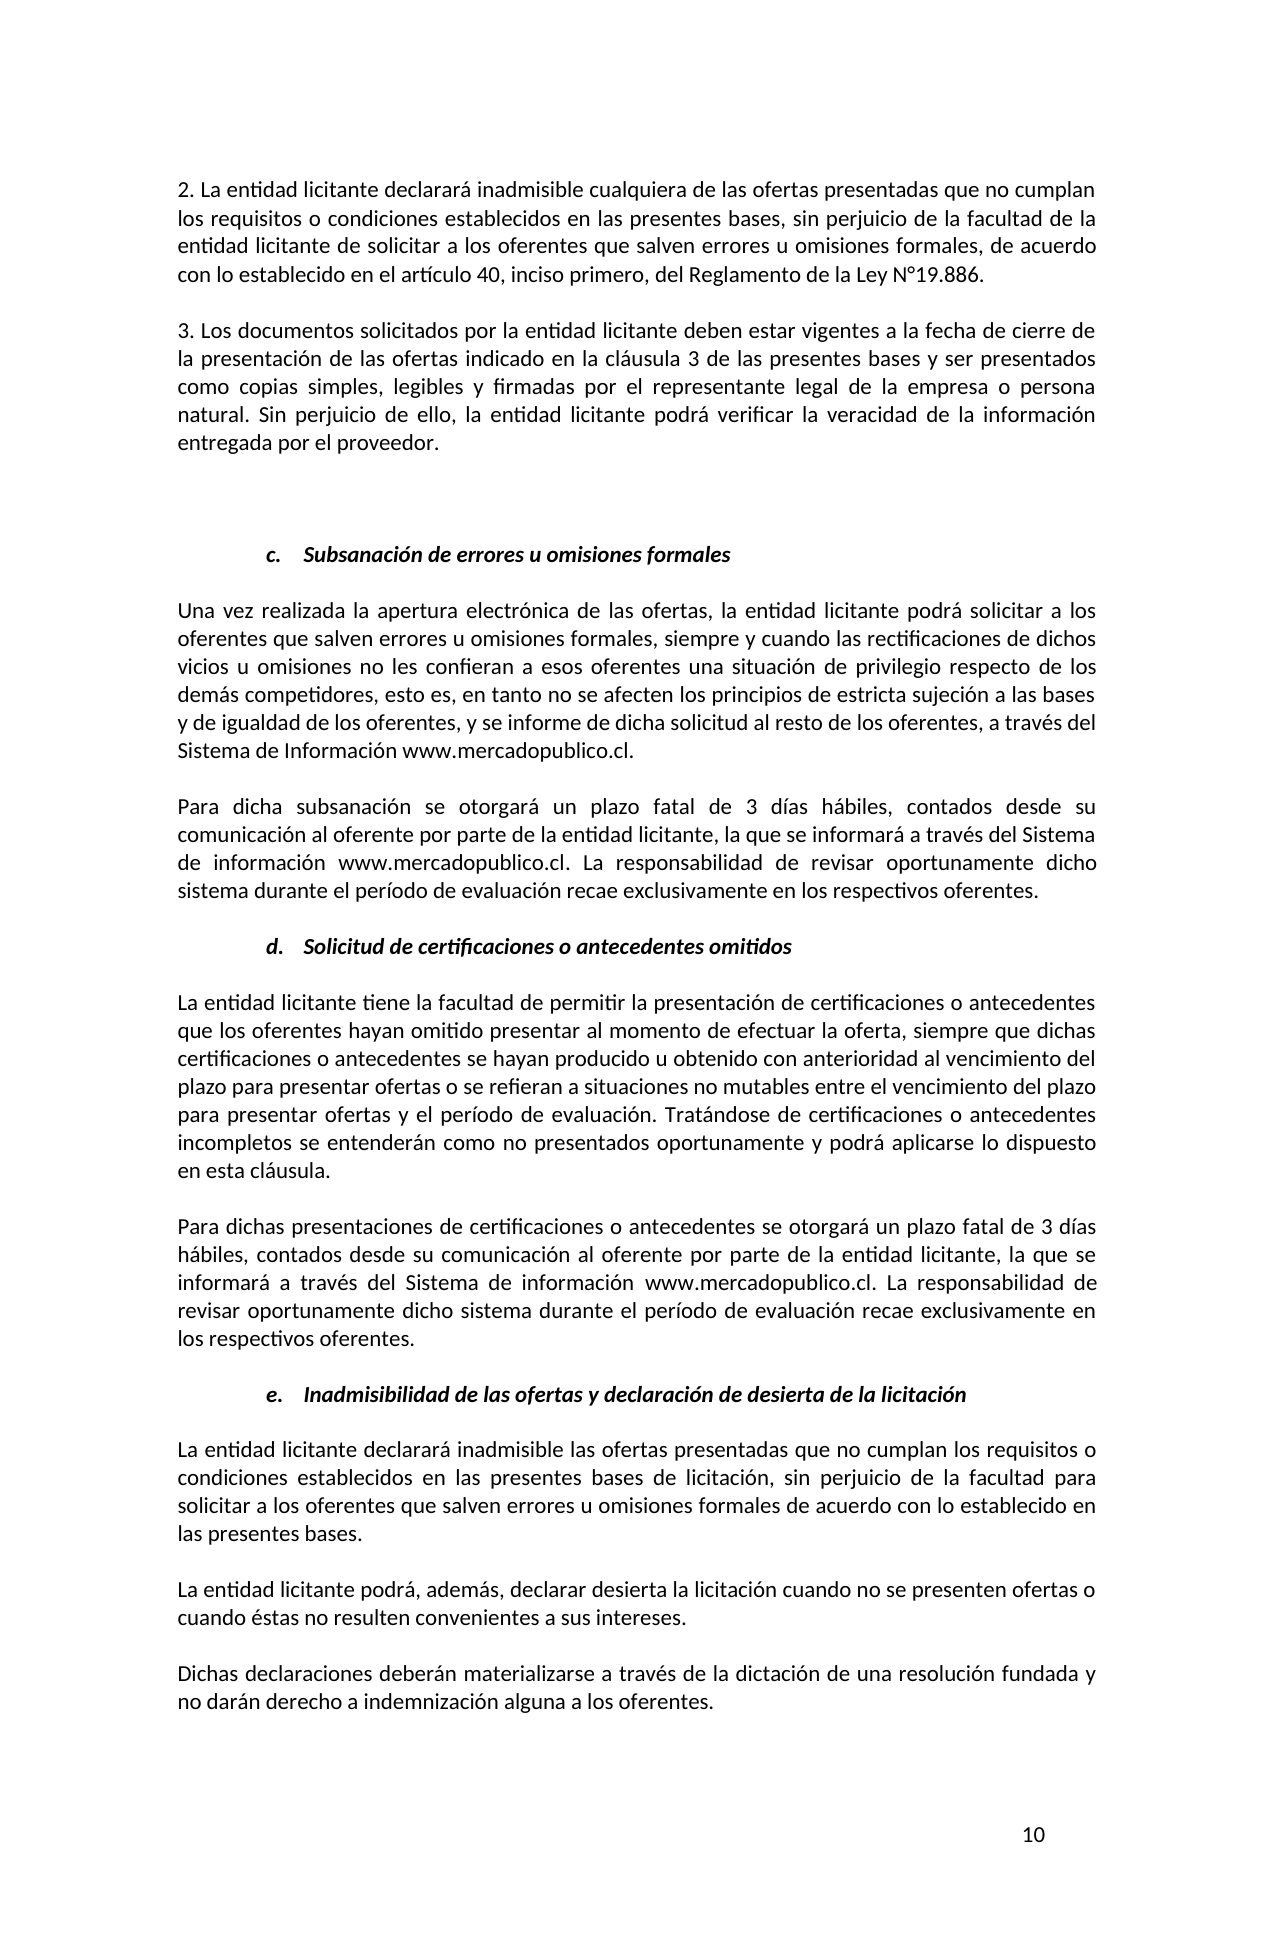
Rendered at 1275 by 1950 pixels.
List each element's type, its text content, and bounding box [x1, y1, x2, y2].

text 3. Los documentos solicitados por la entidad licitante deben estar vigentes a la fecha de cierre de la presentación de las ofertas indicado en la cláusula 3 de las presentes bases y ser presentados como copias simples, legibles y firmadas por el representante legal de la empresa o persona natural. Sin perjuicio de ello, la entidad licitante podrá verificar la veracidad de la información entregada por el proveedor. [177, 316, 1098, 456]
text Una vez realizada la apertura electrónica de las ofertas, la entidad licitante podrá solicitar a los oferentes que salven errores u omisiones formales, siempre y cuando las rectificaciones de dichos vicios u omisiones no les confieran a esos oferentes una situación de privilegio respecto de los demás competidores, esto es, en tanto no se afecten los principios de estricta sujeción a las bases y de igualdad de los oferentes, y se informe de dicha solicitud al resto de los oferentes, a través del Sistema de Información www.mercadopublico.cl. [177, 596, 1098, 764]
text Dichas declaraciones deberán materializarse a través de la dictación de una resolución fundada y no darán derecho a indemnización alguna a los oferentes. [177, 1659, 1098, 1715]
text La entidad licitante tiene la facultad de permitir la presentación de certificaciones o antecedentes que los oferentes hayan omitido presentar al momento de efectuar la oferta, siempre que dichas certificaciones o antecedentes se hayan producido u obtenido con anterioridad al vencimiento del plazo para presentar ofertas o se refieran a situaciones no mutables entre el vencimiento del plazo para presentar ofertas y el período de evaluación. Tratándose de certificaciones o antecedentes incompletos se entenderán como no presentados oportunamente y podrá aplicarse lo dispuesto en esta cláusula. [177, 988, 1098, 1184]
subtitle Solicitud de certificaciones o antecedentes omitidos [266, 932, 1045, 960]
text 2. La entidad licitante declarará inadmisible cualquiera de las ofertas presentadas que no cumplan los requisitos o condiciones establecidos en las presentes bases, sin perjuicio de la facultad de la entidad licitante de solicitar a los oferentes que salven errores u omisiones formales, de acuerdo con lo establecido en el artículo 40, inciso primero, del Reglamento de la Ley N°19.886. [177, 176, 1098, 288]
text La entidad licitante declarará inadmisible las ofertas presentadas que no cumplan los requisitos o condiciones establecidos en las presentes bases de licitación, sin perjuicio de la facultad para solicitar a los oferentes que salven errores u omisiones formales de acuerdo con lo establecido en las presentes bases. [177, 1435, 1098, 1547]
text La entidad licitante podrá, además, declarar desierta la licitación cuando no se presenten ofertas o cuando éstas no resulten convenientes a sus intereses. [177, 1575, 1098, 1631]
text Para dicha subsanación se otorgará un plazo fatal de 3 días hábiles, contados desde su comunicación al oferente por parte de la entidad licitante, la que se informará a través del Sistema de información www.mercadopublico.cl. La responsabilidad de revisar oportunamente dicho sistema durante el período de evaluación recae exclusivamente en los respectivos oferentes. [177, 792, 1098, 904]
subtitle Inadmisibilidad de las ofertas y declaración de desierta de la licitación [266, 1381, 1045, 1408]
subtitle Subsanación de errores u omisiones formales [266, 540, 1045, 568]
text Para dichas presentaciones de certificaciones o antecedentes se otorgará un plazo fatal de 3 días hábiles, contados desde su comunicación al oferente por parte de la entidad licitante, la que se informará a través del Sistema de información www.mercadopublico.cl. La responsabilidad de revisar oportunamente dicho sistema durante el período de evaluación recae exclusivamente en los respectivos oferentes. [177, 1212, 1098, 1352]
